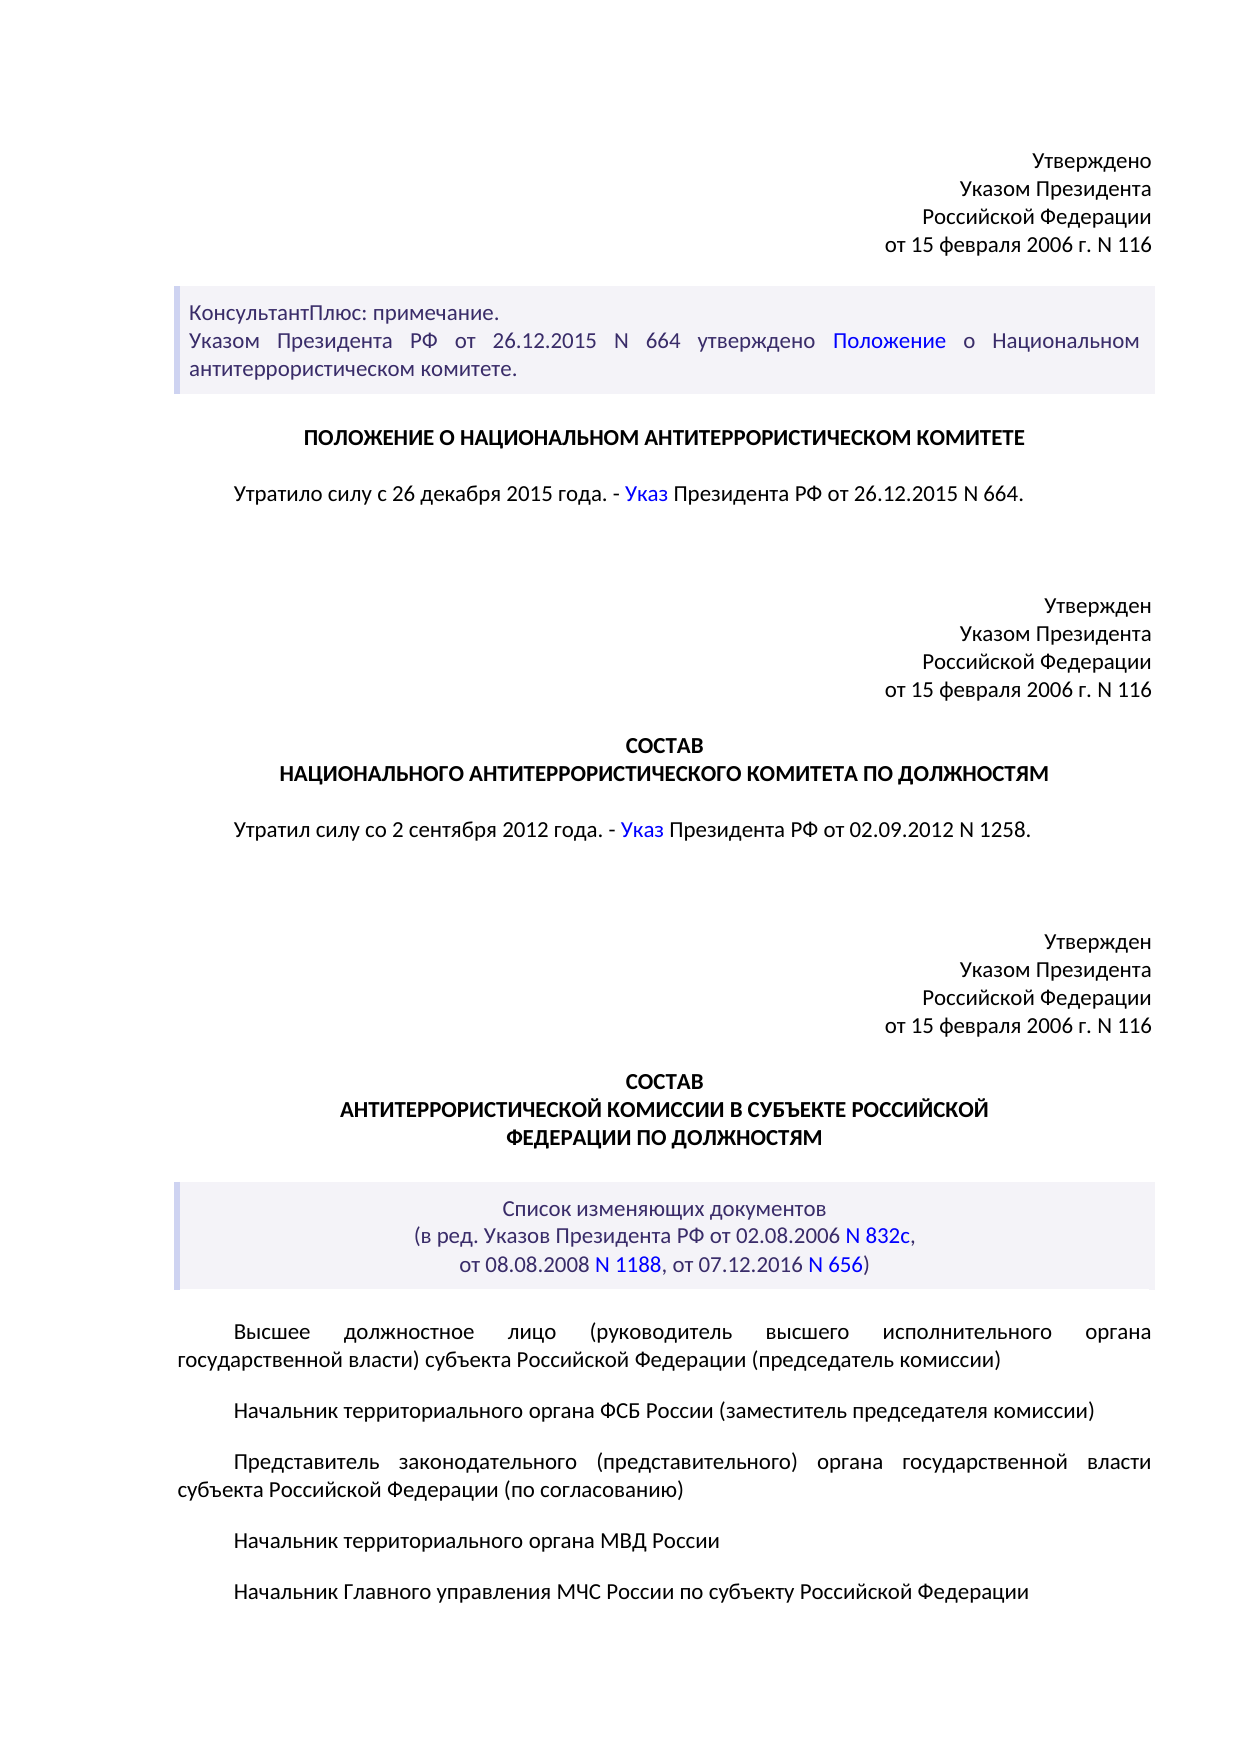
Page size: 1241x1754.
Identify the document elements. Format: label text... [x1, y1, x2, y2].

title ФЕДЕРАЦИИ ПО ДОЛЖНОСТЯМ [177, 1123, 1152, 1152]
title СОСТАВ [177, 1067, 1152, 1096]
title ПОЛОЖЕНИЕ О НАЦИОНАЛЬНОМ АНТИТЕРРОРИСТИЧЕСКОМ КОМИТЕТЕ [177, 423, 1152, 451]
text Утратил силу со 2 сентября 2012 года. - Указ Президента РФ от 02.09.2012 N 1258. [177, 815, 1152, 843]
text Российской Федерации [177, 202, 1152, 230]
text Начальник Главного управления МЧС России по субъекту Российской Федерации [177, 1577, 1152, 1605]
table_header Список изменяющих документов (в ред. Указов Президента РФ от 02.08.2006 N 832с, от 08.08.2008 N 1188, от 07.12.2016 N 656) [180, 1182, 1149, 1289]
title АНТИТЕРРОРИСТИЧЕСКОЙ КОМИССИИ В СУБЪЕКТЕ РОССИЙСКОЙ [177, 1096, 1152, 1123]
text Представитель законодательного (представительного) органа государственной власти субъекта Российской Федерации (по согласованию) [177, 1447, 1152, 1503]
text Указом Президента [177, 174, 1152, 202]
text Утвержден [177, 591, 1152, 619]
text Начальник территориального органа ФСБ России (заместитель председателя комиссии) [177, 1396, 1152, 1424]
text Указом Президента [177, 619, 1152, 647]
title НАЦИОНАЛЬНОГО АНТИТЕРРОРИСТИЧЕСКОГО КОМИТЕТА ПО ДОЛЖНОСТЯМ [177, 759, 1152, 787]
table_header КонсультантПлюс: примечание. Указом Президента РФ от 26.12.2015 N 664 утверждено Положение о Национальном антитеррористическом комитете. [180, 286, 1149, 394]
text Высшее должностное лицо (руководитель высшего исполнительного органа государственной власти) субъекта Российской Федерации (председатель комиссии) [177, 1317, 1152, 1373]
text от 15 февраля 2006 г. N 116 [177, 1011, 1152, 1039]
title СОСТАВ [177, 731, 1152, 759]
text от 15 февраля 2006 г. N 116 [177, 675, 1152, 703]
text от 15 февраля 2006 г. N 116 [177, 230, 1152, 258]
text Утратило силу с 26 декабря 2015 года. - Указ Президента РФ от 26.12.2015 N 664. [177, 479, 1152, 507]
text Утверждено [177, 146, 1152, 174]
text Российской Федерации [177, 983, 1152, 1011]
text Российской Федерации [177, 647, 1152, 675]
text Утвержден [177, 927, 1152, 955]
text Начальник территориального органа МВД России [177, 1526, 1152, 1554]
text Указом Президента [177, 955, 1152, 983]
